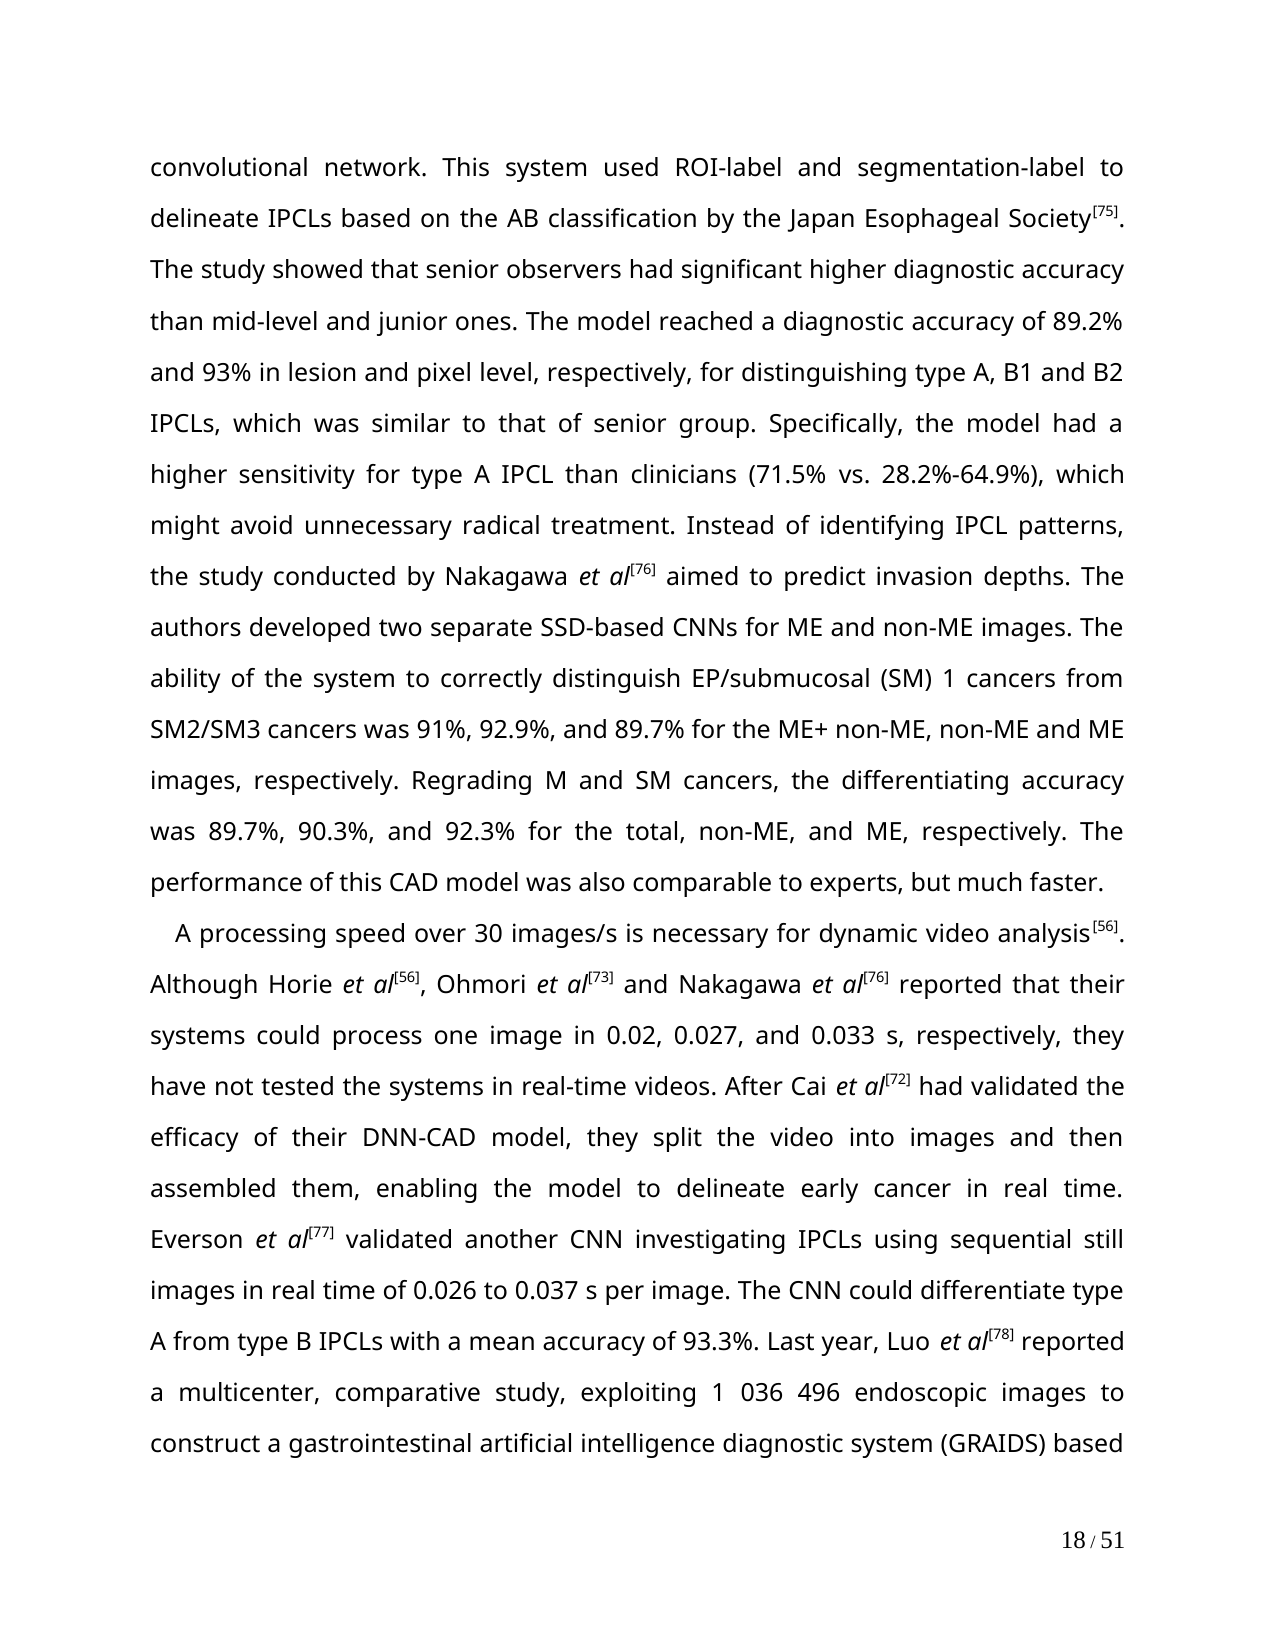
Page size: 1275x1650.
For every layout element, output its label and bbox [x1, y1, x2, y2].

text [150, 916, 1125, 1460]
text [150, 150, 1125, 899]
